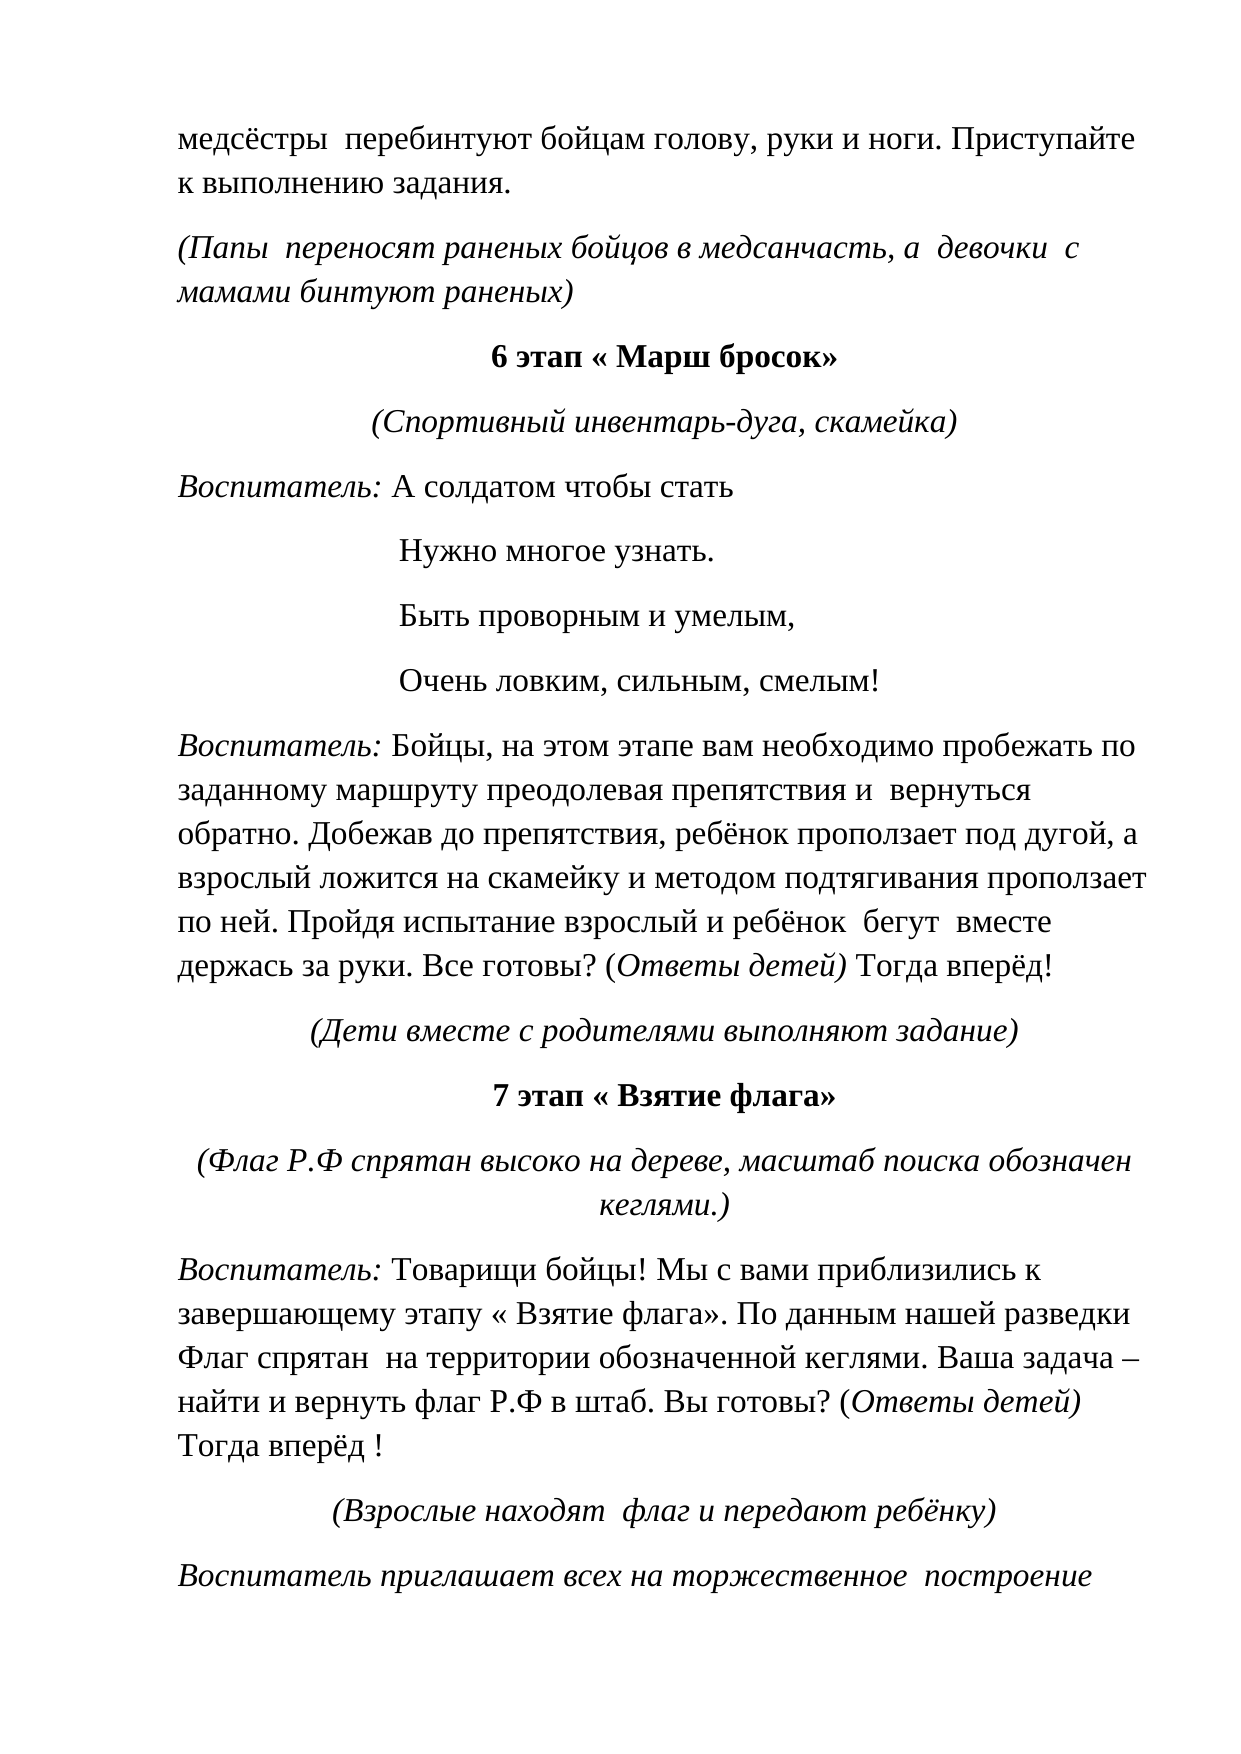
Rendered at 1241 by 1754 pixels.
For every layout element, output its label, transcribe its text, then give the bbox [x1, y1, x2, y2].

text (Дети вместе с родителями выполняют задание) [177, 1011, 1152, 1049]
text Быть проворным и умелым, [177, 596, 1152, 634]
text Воспитатель: Бойцы, на этом этапе вам необходимо пробежать по заданному маршруту преодолевая препятствия и вернуться обратно. Добежав до препятствия, ребёнок проползает под дугой, а взрослый ложится на скамейку и методом подтягивания проползает по ней. Пройдя испытание взрослый и ребёнок бегут вместе держась за руки. Все готовы? (Ответы детей) Тогда вперёд! [177, 725, 1152, 984]
text Очень ловким, сильным, смелым! [177, 661, 1152, 699]
text (Спортивный инвентарь-дуга, скамейка) [177, 401, 1152, 439]
text Воспитатель: А солдатом чтобы стать [177, 466, 1152, 504]
text Нужно многое узнать. [177, 531, 1152, 569]
text (Папы переносят раненых бойцов в медсанчасть, а девочки с мамами бинтуют раненых) [177, 227, 1152, 309]
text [177, 118, 1152, 201]
text (Флаг Р.Ф спрятан высоко на дереве, масштаб поиска обозначен кеглями.) [177, 1140, 1152, 1223]
text (Взрослые находят флаг и передают ребёнку) [177, 1491, 1152, 1529]
text 6 этап « Марш бросок» [177, 336, 1152, 374]
text Воспитатель: Товарищи бойцы! Мы с вами приблизились к завершающему этапу « Взятие флага». По данным нашей разведки Флаг спрятан на территории обозначенной кеглями. Ваша задача – найти и вернуть флаг Р.Ф в штаб. Вы готовы? (Ответы детей) Тогда вперёд ! [177, 1249, 1152, 1464]
text 7 этап « Взятие флага» [177, 1076, 1152, 1114]
text Воспитатель приглашает всех на торжественное построение [177, 1555, 1152, 1594]
